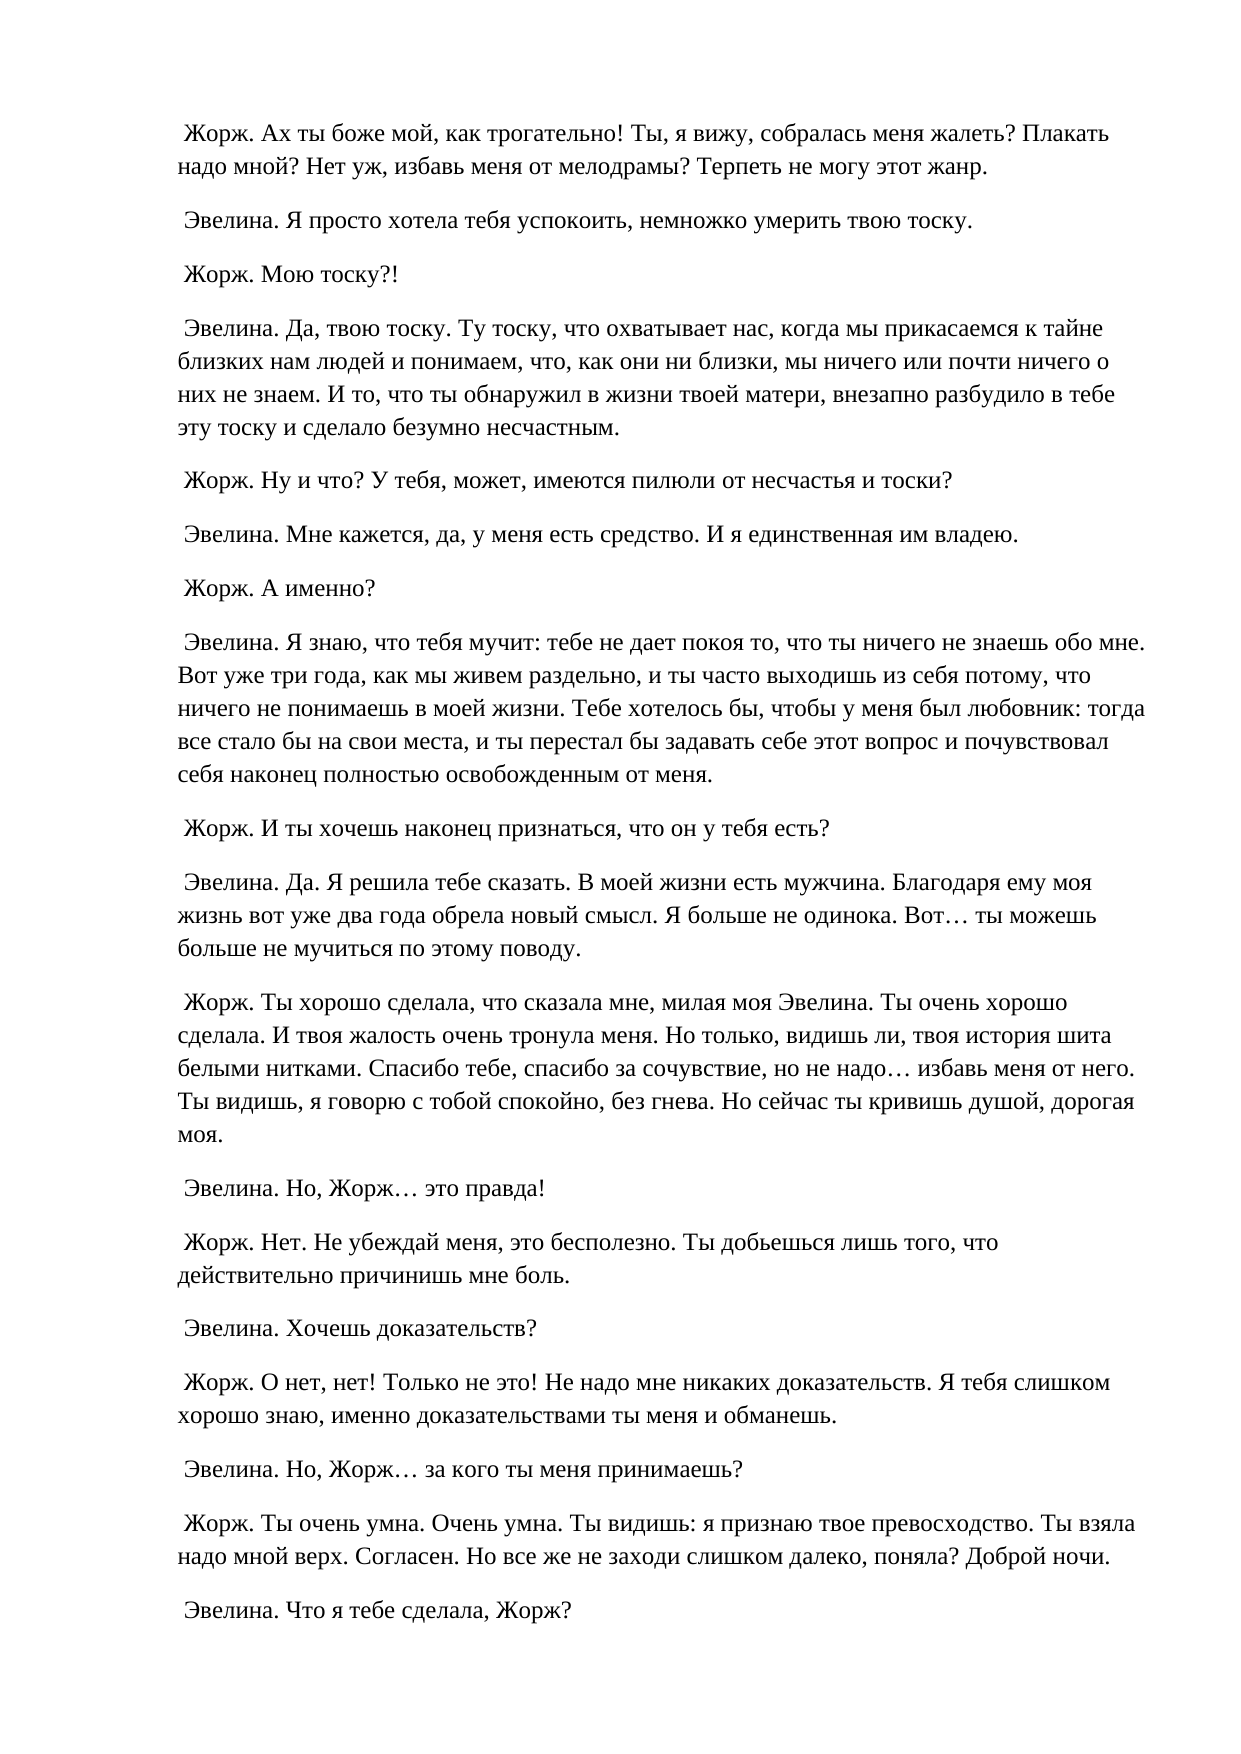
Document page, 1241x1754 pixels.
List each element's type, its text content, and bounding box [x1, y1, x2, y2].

text Жорж. А именно? [177, 573, 1152, 602]
text Эвелина. Я просто хотела тебя успокоить, немножко умерить твою тоску. [177, 205, 1152, 234]
text Эвелина. Мне кажется, да, у меня есть средство. И я единственная им владею. [177, 519, 1152, 548]
text Жорж. Мою тоску?! [177, 259, 1152, 288]
text Жорж. Ну и что? У тебя, может, имеются пилюли от несчастья и тоски? [177, 466, 1152, 494]
text Эвелина. Что я тебе сделала, Жорж? [177, 1595, 1152, 1624]
text Жорж. Ты очень умна. Очень умна. Ты видишь: я признаю твое превосходство. Ты взяла надо мной верх. Согласен. Но все же не заходи слишком далеко, поняла? Доброй ночи. [177, 1508, 1152, 1570]
text Эвелина. Я знаю, что тебя мучит: тебе не дает покоя то, что ты ничего не знаешь обо мне. Вот уже три года, как мы живем раздельно, и ты часто выходишь из себя потому, что ничего не понимаешь в моей жизни. Тебе хотелось бы, чтобы у меня был любовник: тогда все стало бы на свои места, и ты перестал бы задавать себе этот вопрос и почувствовал себя наконец полностью освобожденным от меня. [177, 627, 1152, 788]
text Жорж. Нет. Не убеждай меня, это бесполезно. Ты добьешься лишь того, что действительно причинишь мне боль. [177, 1227, 1152, 1288]
text Эвелина. Да. Я решила тебе сказать. В моей жизни есть мужчина. Благодаря ему моя жизнь вот уже два года обрела новый смысл. Я больше не одинока. Вот… ты можешь больше не мучиться по этому поводу. [177, 867, 1152, 962]
text Жорж. Ты хорошо сделала, что сказала мне, милая моя Эвелина. Ты очень хорошо сделала. И твоя жалость очень тронула меня. Но только, видишь ли, твоя история шита белыми нитками. Спасибо тебе, спасибо за сочувствие, но не надо… избавь меня от него. Ты видишь, я говорю с тобой спокойно, без гнева. Но сейчас ты кривишь душой, дорогая моя. [177, 987, 1152, 1148]
text Эвелина. Но, Жорж… за кого ты меня принимаешь? [177, 1454, 1152, 1483]
text Жорж. И ты хочешь наконец признаться, что он у тебя есть? [177, 813, 1152, 842]
text Жорж. Ах ты боже мой, как трогательно! Ты, я вижу, собралась меня жалеть? Плакать надо мной? Нет уж, избавь меня от мелодрамы? Терпеть не могу этот жанр. [177, 118, 1152, 180]
text Эвелина. Но, Жорж… это правда! [177, 1173, 1152, 1202]
text Эвелина. Да, твою тоску. Ту тоску, что охватывает нас, когда мы прикасаемся к тайне близких нам людей и понимаем, что, как они ни близки, мы ничего или почти ничего о них не знаем. И то, что ты обнаружил в жизни твоей матери, внезапно разбудило в тебе эту тоску и сделало безумно несчастным. [177, 313, 1152, 441]
text Жорж. О нет, нет! Только не это! Не надо мне никаких доказательств. Я тебя слишком хорошо знаю, именно доказательствами ты меня и обманешь. [177, 1367, 1152, 1429]
text Эвелина. Хочешь доказательств? [177, 1313, 1152, 1342]
